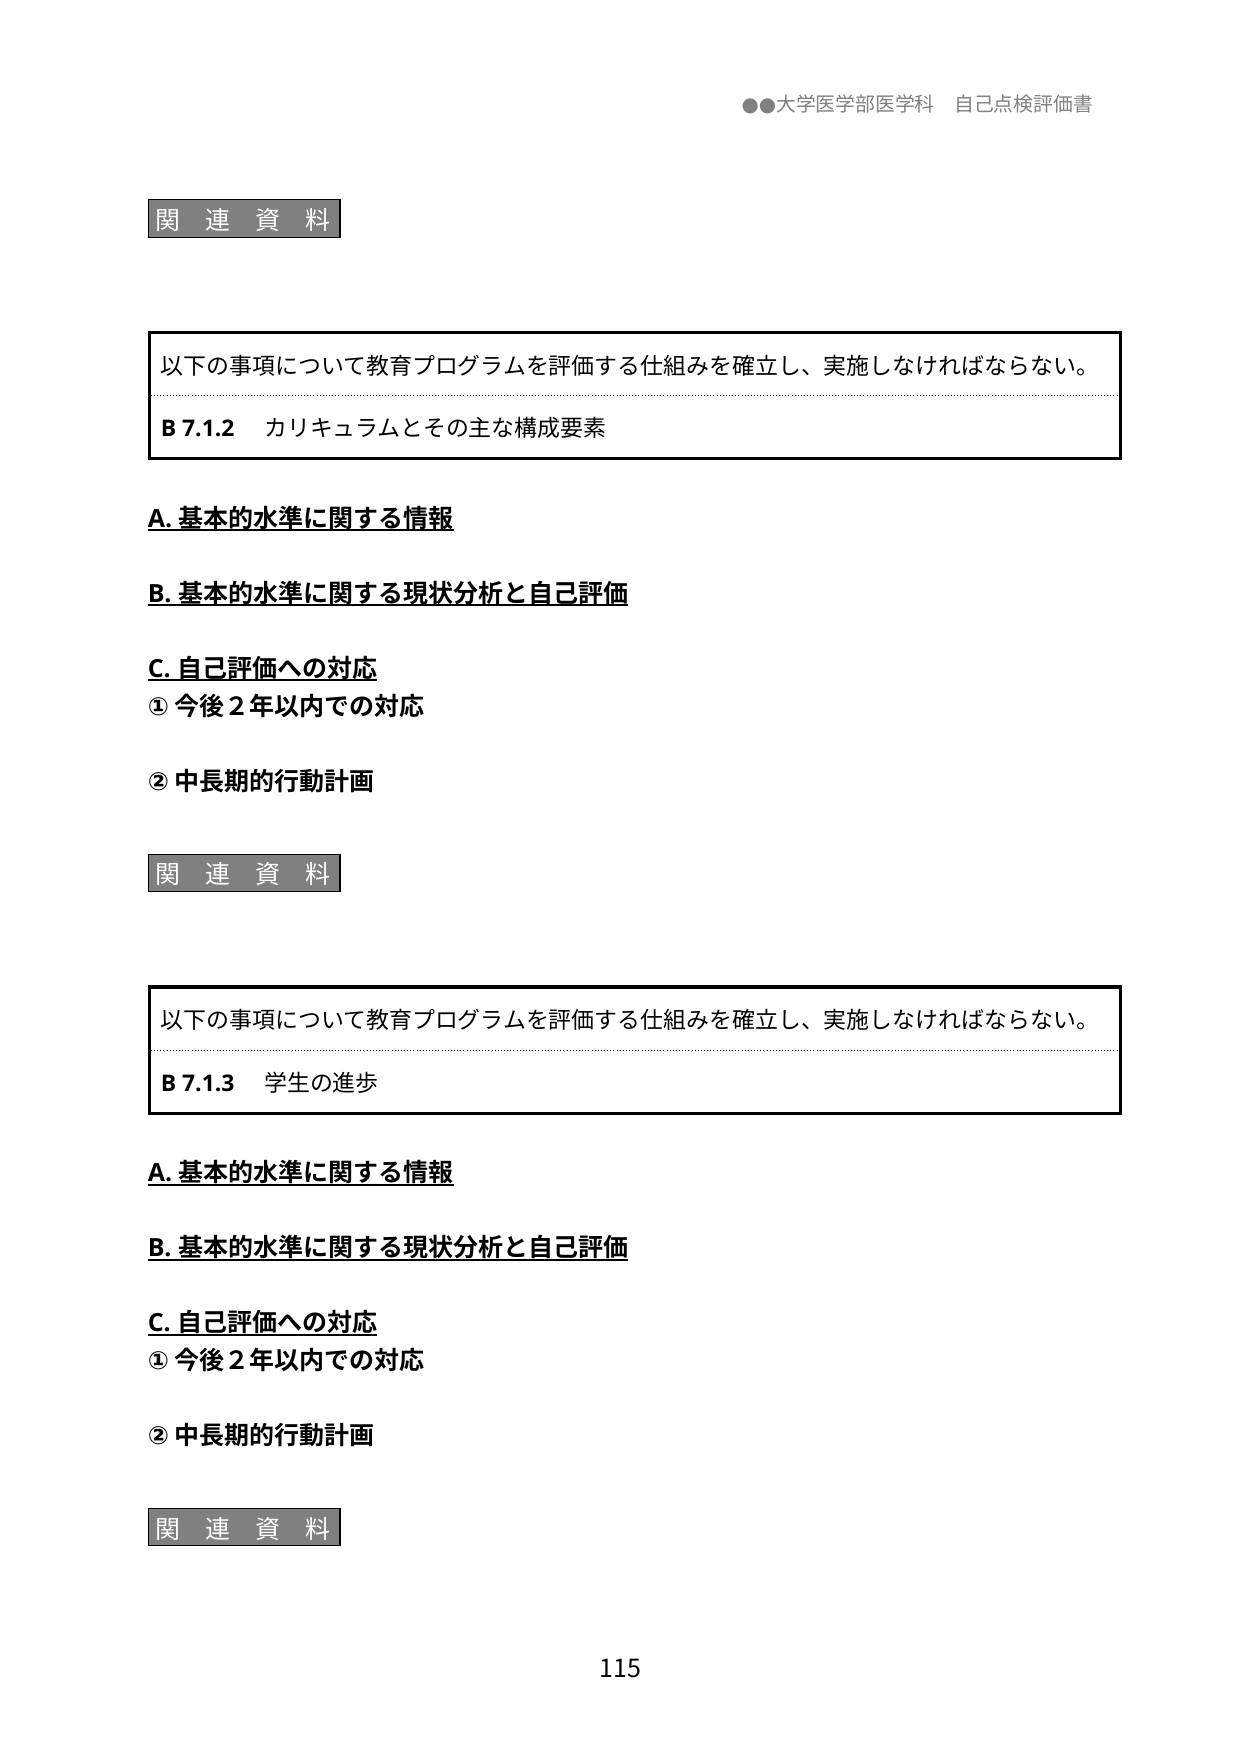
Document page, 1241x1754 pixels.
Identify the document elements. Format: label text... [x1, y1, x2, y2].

table_cell B 7.1.3 学生の進歩 [151, 1050, 1119, 1112]
text A. 基本的水準に関する情報 [148, 498, 1092, 535]
table_cell B 7.1.2 カリキュラムとその主な構成要素 [151, 395, 1119, 457]
text A. 基本的水準に関する情報 [148, 1152, 1092, 1190]
text C. 自己評価への対応 [148, 1302, 1092, 1340]
text B. 基本的水準に関する現状分析と自己評価 [148, 573, 1092, 610]
text 関 連 資 料/ [148, 181, 1092, 256]
text C. 自己評価への対応 [148, 648, 1092, 685]
text ①今後２年以内での対応 [148, 685, 1093, 723]
text B. 基本的水準に関する現状分析と自己評価 [148, 1227, 1092, 1265]
text ②中長期的行動計画 [148, 760, 1093, 798]
text ①今後２年以内での対応 [148, 1340, 1093, 1377]
text 関 連 資 料/ [148, 1490, 1092, 1565]
text 関 連 資 料/ [148, 835, 1092, 910]
table_header 以下の事項について教育プログラムを評価する仕組みを確立し、実施しなければならない。 [151, 989, 1119, 1049]
table_header 以下の事項について教育プログラムを評価する仕組みを確立し、実施しなければならない。 [151, 334, 1119, 395]
text ②中長期的行動計画 [148, 1415, 1093, 1452]
